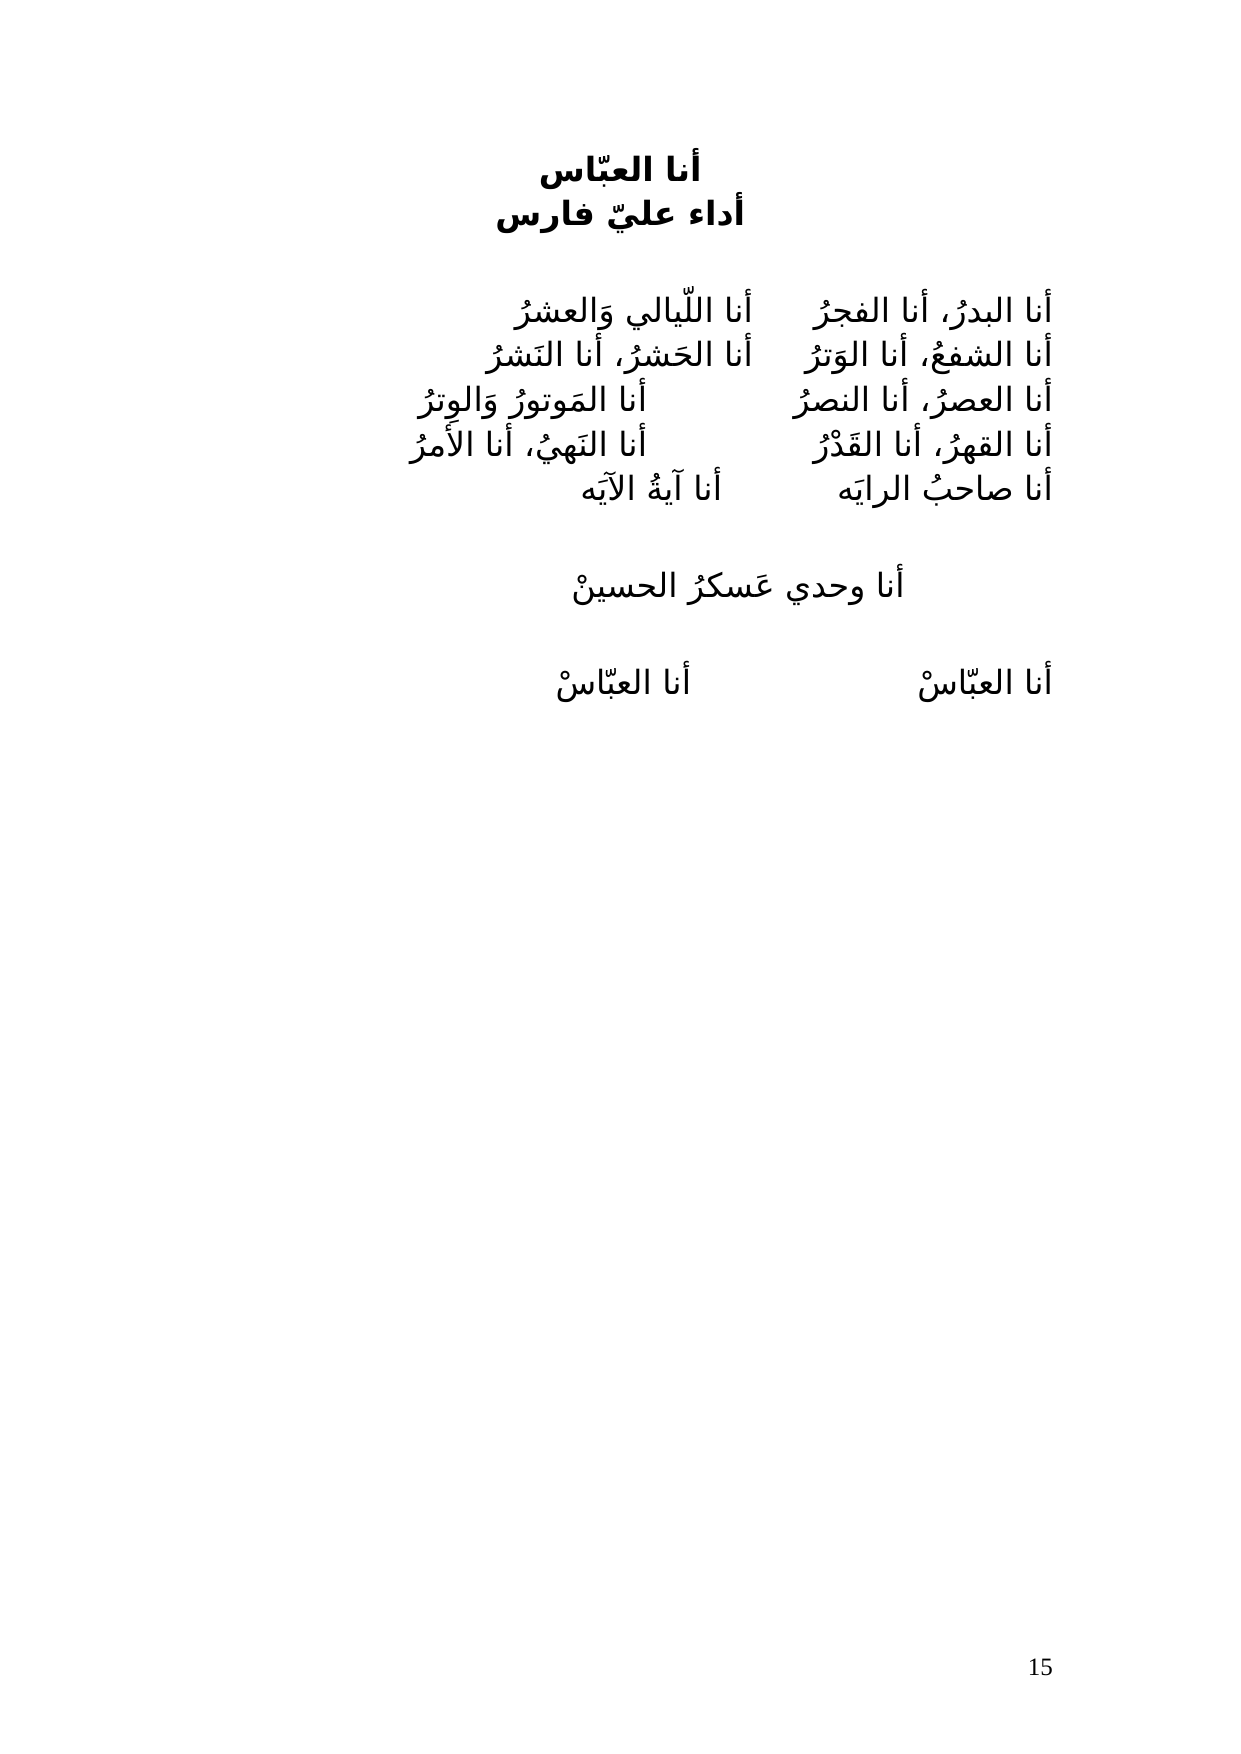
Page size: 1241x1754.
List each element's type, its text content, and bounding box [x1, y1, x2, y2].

text أنا العبّاسْ أنا العبّاسْ [187, 663, 1053, 702]
text أنا البدرُ، أنا الفجرُ أنا اللّيالي وَالعشرُ [187, 291, 1053, 330]
text أنا وحدي عَسكرُ الحسينْ [187, 566, 1053, 605]
text أنا صاحبُ الرايَه أنا آيةُ الآيَه [187, 470, 1053, 508]
text أنا العصرُ، أنا النصرُ أنا المَوتورُ وَالوِترُ [187, 381, 1053, 419]
text أنا الشفعُ، أنا الوَترُ أنا الحَشرُ، أنا النَشرُ [187, 336, 1053, 375]
text أداء عليّ فارس [187, 194, 1053, 233]
text أنا العبّاس [187, 150, 1053, 189]
text أنا القهرُ، أنا القَدْرُ أنا النَهيُ، أنا الأمرُ [187, 425, 1053, 464]
